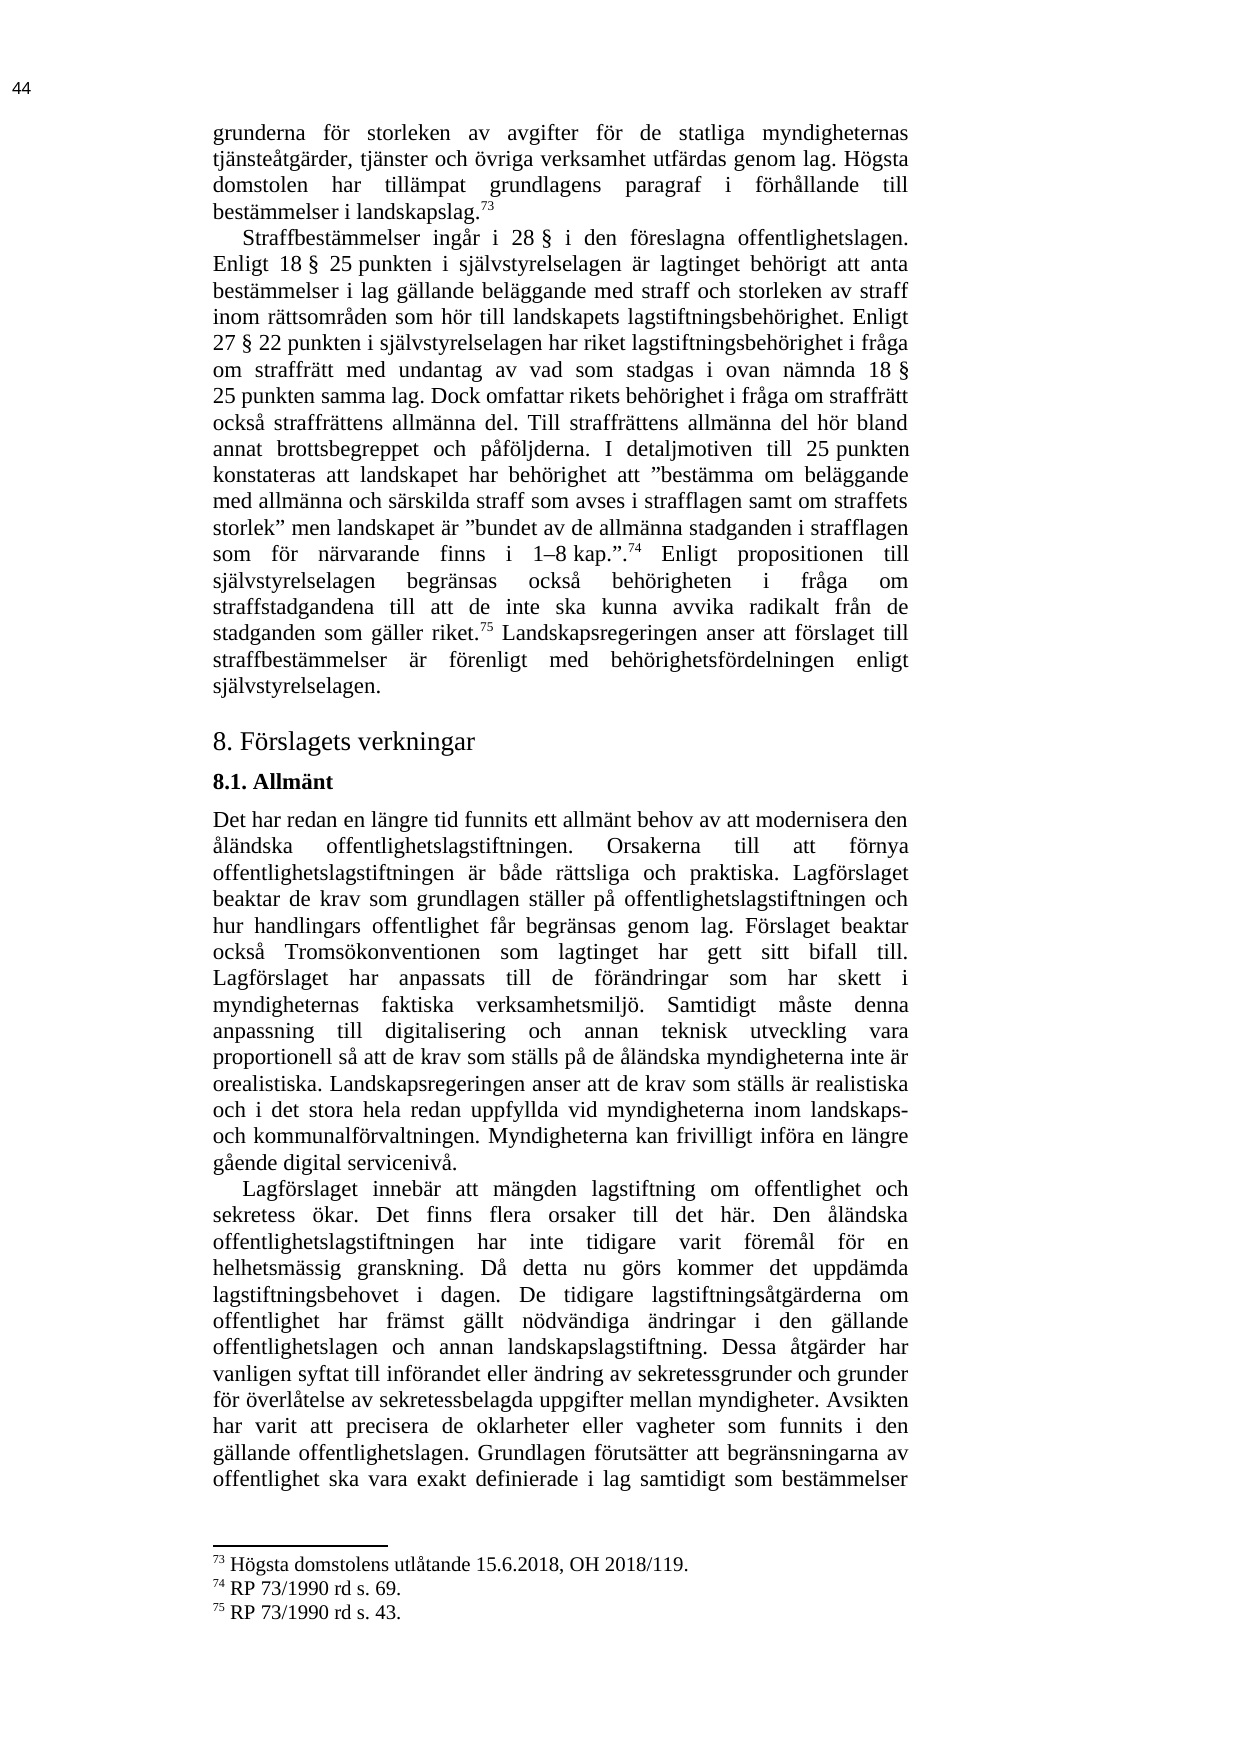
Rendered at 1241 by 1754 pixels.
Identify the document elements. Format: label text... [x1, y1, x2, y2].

text Det har redan en längre tid funnits ett allmänt behov av att modernisera den åländska offentlighetslagstiftningen. Orsakerna till att förnya offentlighetslagstiftningen är både rättsliga och praktiska. Lagförslaget beaktar de krav som grundlagen ställer på offentlighetslagstiftningen och hur handlingars offentlighet får begränsas genom lag. Förslaget beaktar också Tromsökonventionen som lagtinget har gett sitt bifall till. Lagförslaget har anpassats till de förändringar som har skett i myndigheternas faktiska verksamhetsmiljö. Samtidigt måste denna anpassning till digitalisering och annan teknisk utveckling vara proportionell så att de krav som ställs på de åländska myndigheterna inte är orealistiska. Landskapsregeringen anser att de krav som ställs är realistiska och i det stora hela redan uppfyllda vid myndigheterna inom landskaps- och kommunalförvaltningen. Myndigheterna kan frivilligt införa en längre gående digital servicenivå. [213, 806, 909, 1175]
text Straffbestämmelser ingår i 28 § i den föreslagna offentlighetslagen. Enligt 18 § 25 punkten i självstyrelselagen är lagtinget behörigt att anta bestämmelser i lag gällande beläggande med straff och storleken av straff inom rättsområden som hör till landskapets lagstiftningsbehörighet. Enligt 27 § 22 punkten i självstyrelselagen har riket lagstiftningsbehörighet i fråga om straffrätt med undantag av vad som stadgas i ovan nämnda 18 § 25 punkten samma lag. Dock omfattar rikets behörighet i fråga om straffrätt också straffrättens allmänna del. Till straffrättens allmänna del hör bland annat brottsbegreppet och påföljderna. I detaljmotiven till 25 punkten konstateras att landskapet har behörighet att ”bestämma om beläggande med allmänna och särskilda straff som avses i strafflagen samt om straffets storlek” men landskapet är ”bundet av de allmänna stadganden i strafflagen som för närvarande finns i 1–8 kap.”. Enligt propositionen till självstyrelselagen begränsas också behörigheten i fråga om straffstadgandena till att de inte ska kunna avvika radikalt från de stadganden som gäller riket. Landskapsregeringen anser att förslaget till straffbestämmelser är förenligt med behörighetsfördelningen enligt självstyrelselagen. [213, 224, 909, 698]
text 8.1. Allmänt [213, 768, 909, 794]
text 8. Förslagets verkningar [213, 725, 909, 756]
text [213, 1175, 909, 1491]
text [213, 119, 909, 224]
